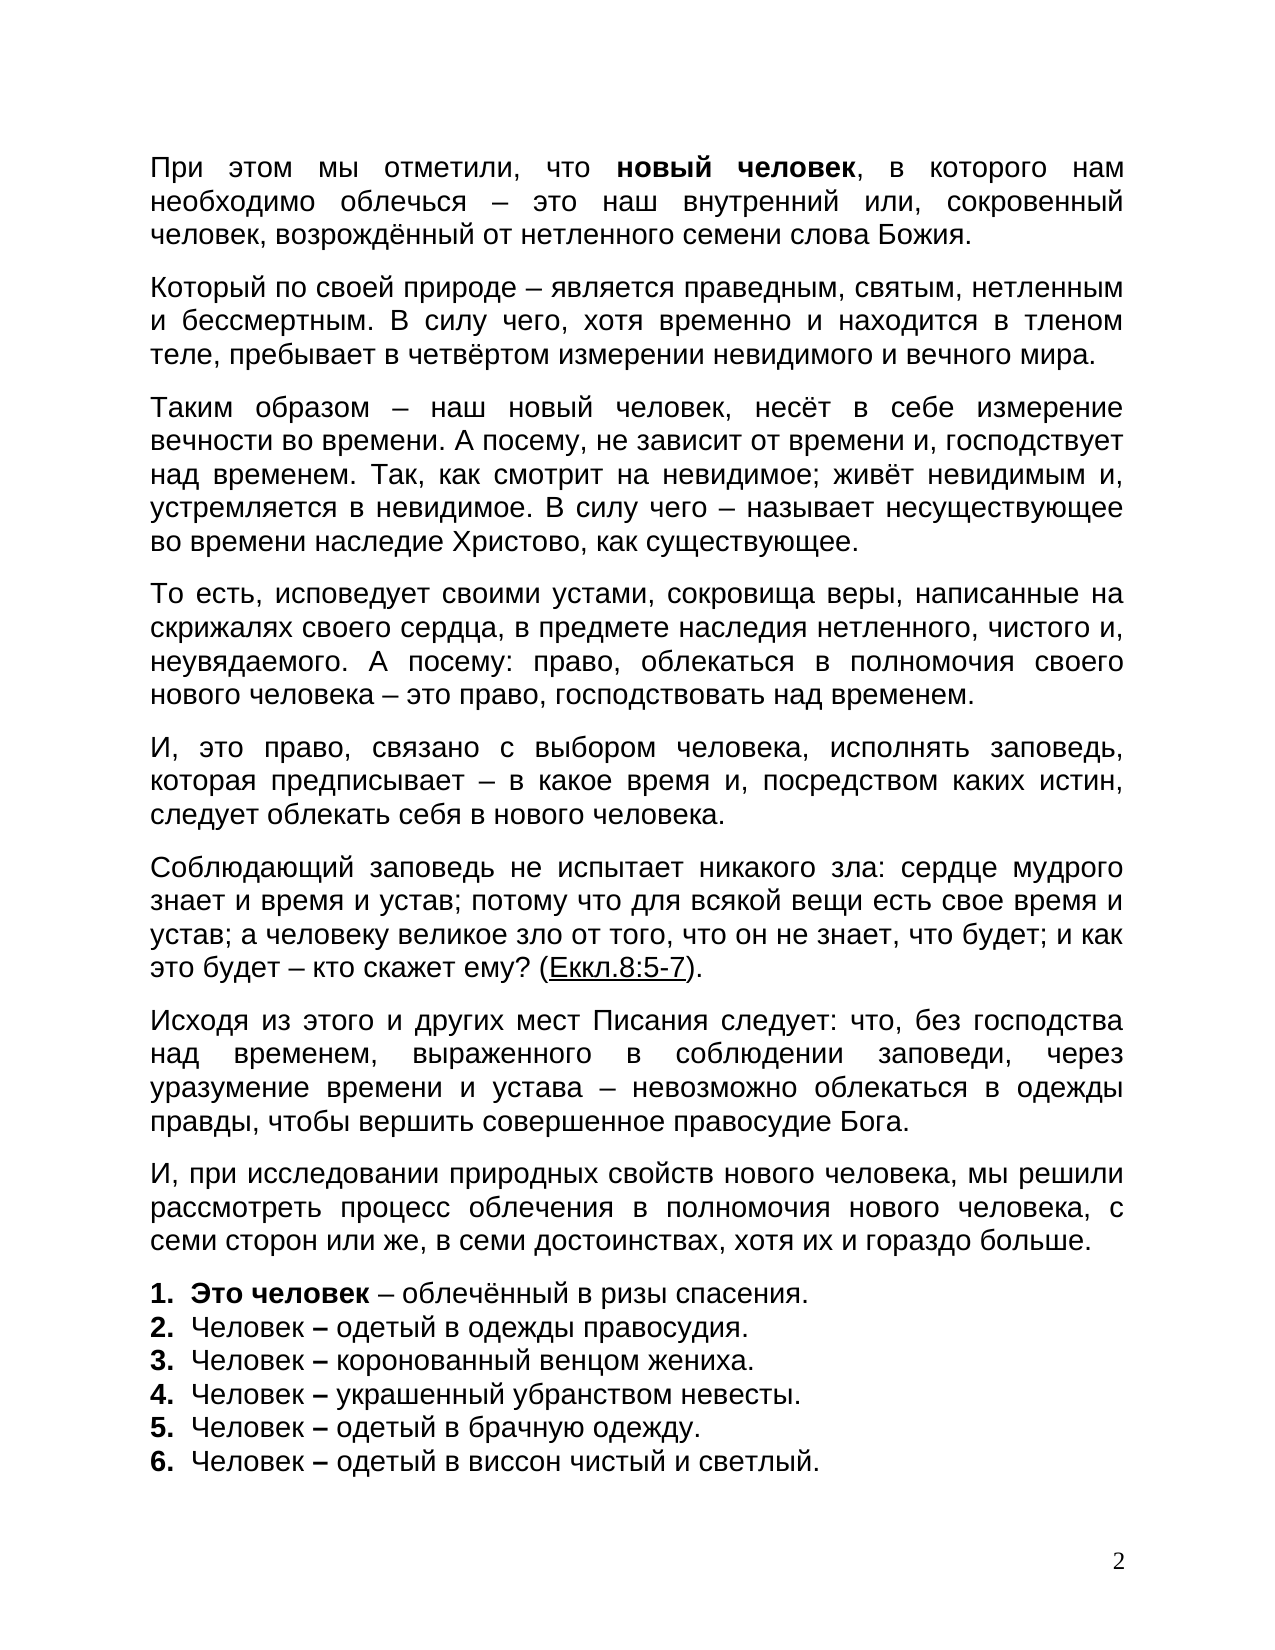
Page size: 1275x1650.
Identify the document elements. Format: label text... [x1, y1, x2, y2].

text То есть, исповедует своими устами, сокровища веры, написанные на скрижалях своего сердца, в предмете наследия нетленного, чистого и, неувядаемого. А посему: право, облекаться в полномочия своего нового человека – это право, господствовать над временем. [150, 576, 1125, 711]
text И, при исследовании природных свойств нового человека, мы решили рассмотреть процесс облечения в полномочия нового человека, с семи сторон или же, в семи достоинствах, хотя их и гораздо больше. [150, 1156, 1125, 1257]
text 5. Человек – одетый в брачную одежду. [150, 1410, 1125, 1444]
text Который по своей природе – является праведным, святым, нетленным и бессмертным. В силу чего, хотя временно и находится в тленом теле, пребывает в четвёртом измерении невидимого и вечного мира. [150, 270, 1125, 370]
text И, это право, связано с выбором человека, исполнять заповедь, которая предписывает – в какое время и, посредством каких истин, следует облекать себя в нового человека. [150, 730, 1125, 830]
text Таким образом – наш новый человек, несёт в себе измерение вечности во времени. А посему, не зависит от времени и, господствует над временем. Так, как смотрит на невидимое; живёт невидимым и, устремляется в невидимое. В силу чего – называет несуществующее во времени наследие Христово, как существующее. [150, 389, 1125, 557]
text 6. Человек – одетый в виссон чистый и светлый. [150, 1444, 1125, 1477]
text Соблюдающий заповедь не испытает никакого зла: сердце мудрого знает и время и устав; потому что для всякой вещи есть свое время и устав; а человеку великое зло от того, что он не знает, что будет; и как это будет – кто скажет ему? (Еккл.8:5-7). [150, 849, 1125, 984]
text 1. Это человек – облечённый в ризы спасения. [150, 1276, 1125, 1309]
text 3. Человек – коронованный венцом жениха. [150, 1343, 1125, 1377]
text Исходя из этого и других мест Писания следует: что, без господства над временем, выраженного в соблюдении заповеди, через уразумение времени и устава – невозможно облекаться в одежды правды, чтобы вершить совершенное правосудие Бога. [150, 1003, 1125, 1137]
text 2. Человек – одетый в одежды правосудия. [150, 1309, 1125, 1343]
text 4. Человек – украшенный убранством невесты. [150, 1377, 1125, 1410]
text При этом мы отметили, что новый человек, в которого нам необходимо облечься – это наш внутренний или, сокровенный человек, возрождённый от нетленного семени слова Божия. [150, 150, 1125, 251]
